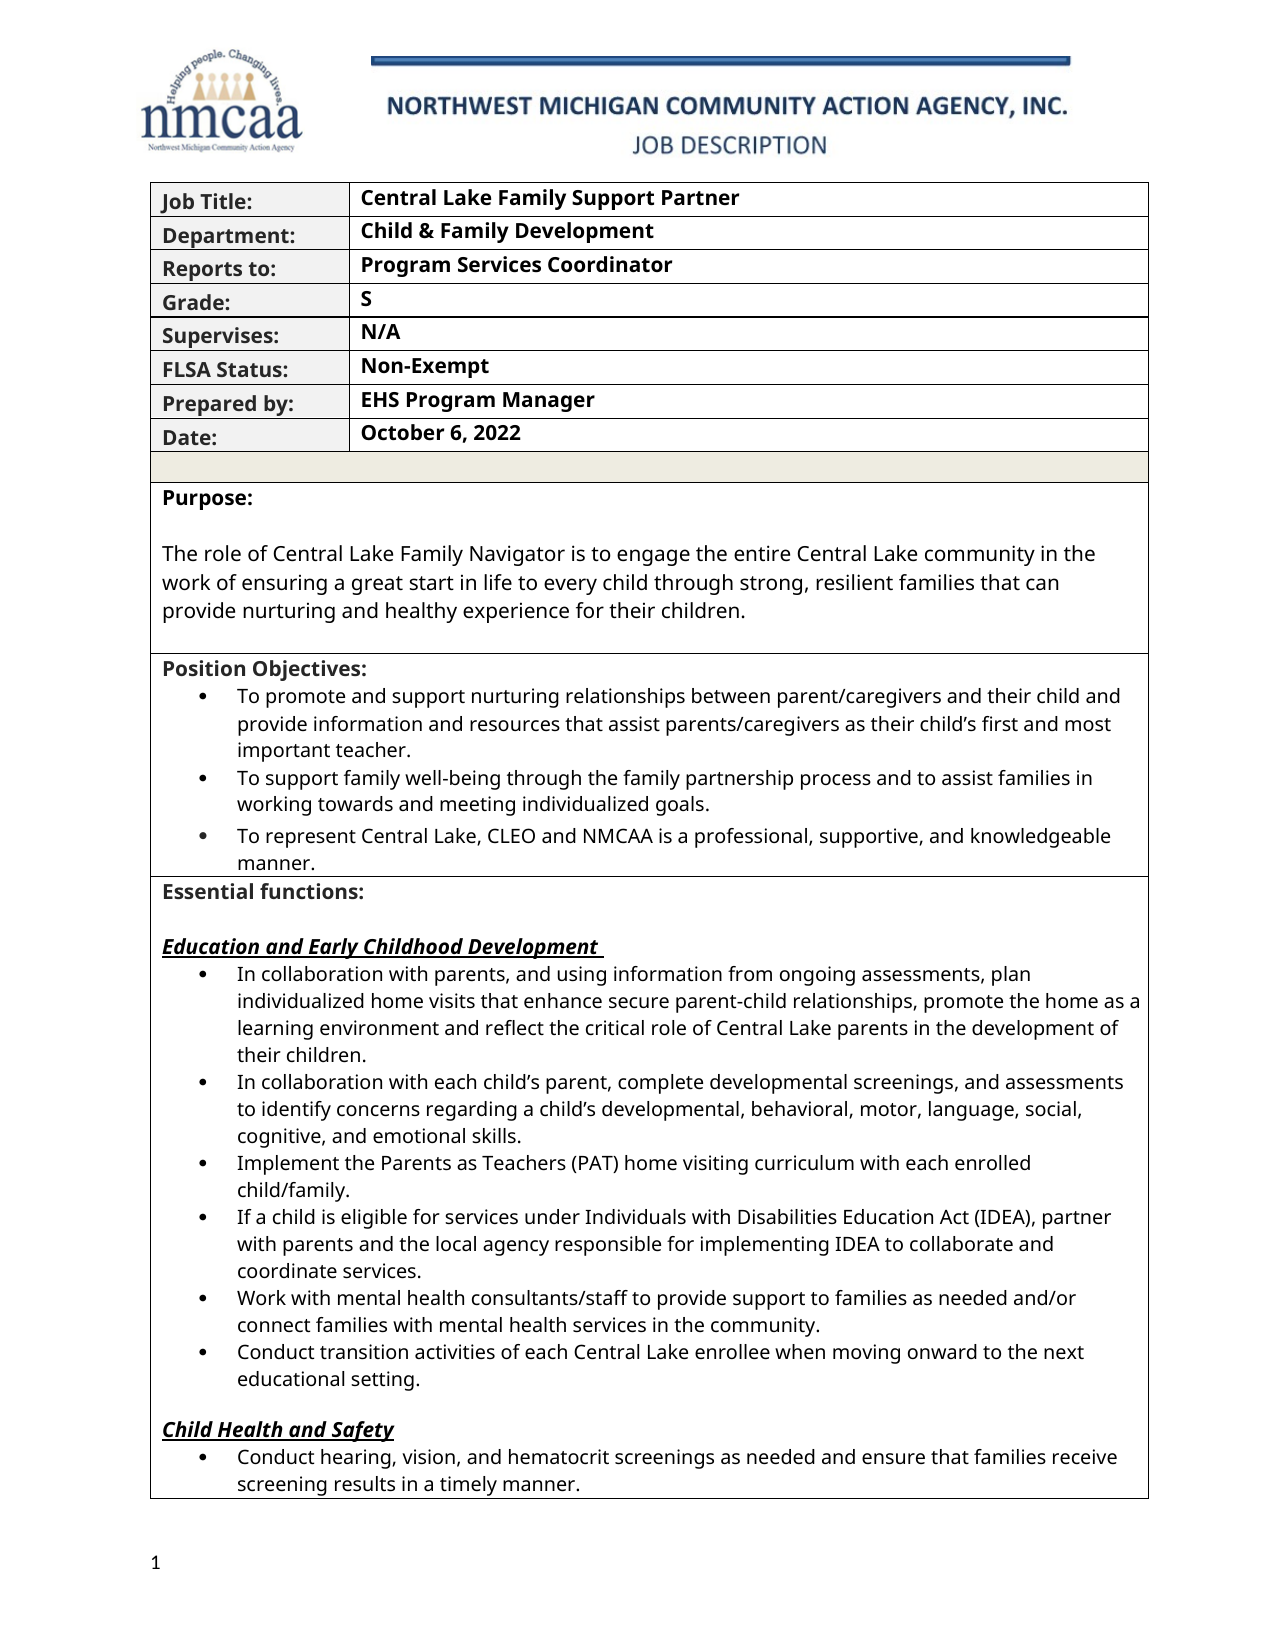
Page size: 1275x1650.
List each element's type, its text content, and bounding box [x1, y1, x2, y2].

table_cell Supervises: [151, 318, 349, 350]
table_header Job Title: [151, 183, 349, 216]
table_cell N/A [350, 318, 1148, 350]
table_cell FLSA Status: [151, 351, 349, 384]
table_cell EHS Program Manager [350, 385, 1148, 417]
picture [136, 40, 306, 157]
table_cell Child & Family Development [350, 217, 1148, 249]
table_cell Purpose: The role of Central Lake Family Navigator is to engage the entire Central Lake community in the work of ensuring a great start in life to every child through strong, resilient families that can provide nurturing and healthy experience for their children. [151, 483, 1148, 653]
table_cell Program Services Coordinator [350, 250, 1148, 283]
table_cell Grade: [151, 284, 349, 316]
table_header Central Lake Family Support Partner [350, 183, 1148, 216]
table_cell Department: [151, 217, 349, 249]
table_cell Position Objectives: To promote and support nurturing relationships between parent/caregivers and their child and provide information and resources that assist parents/caregivers as their child’s first and most important teacher. To support family well-being through the family partnership process and to assist families in working towards and meeting individualized goals. To represent Central Lake, CLEO and NMCAA is a professional, supportive, and knowledgeable manner. [151, 654, 1148, 876]
table_cell June 9, 2022 [350, 419, 1148, 451]
table_cell [151, 452, 1148, 482]
table_cell Date: [151, 419, 349, 451]
table_cell Non-Exempt [350, 351, 1148, 384]
table_cell S [350, 284, 1148, 316]
picture [371, 56, 1090, 165]
table_cell Prepared by: [151, 385, 349, 417]
table_cell Reports to: [151, 250, 349, 283]
